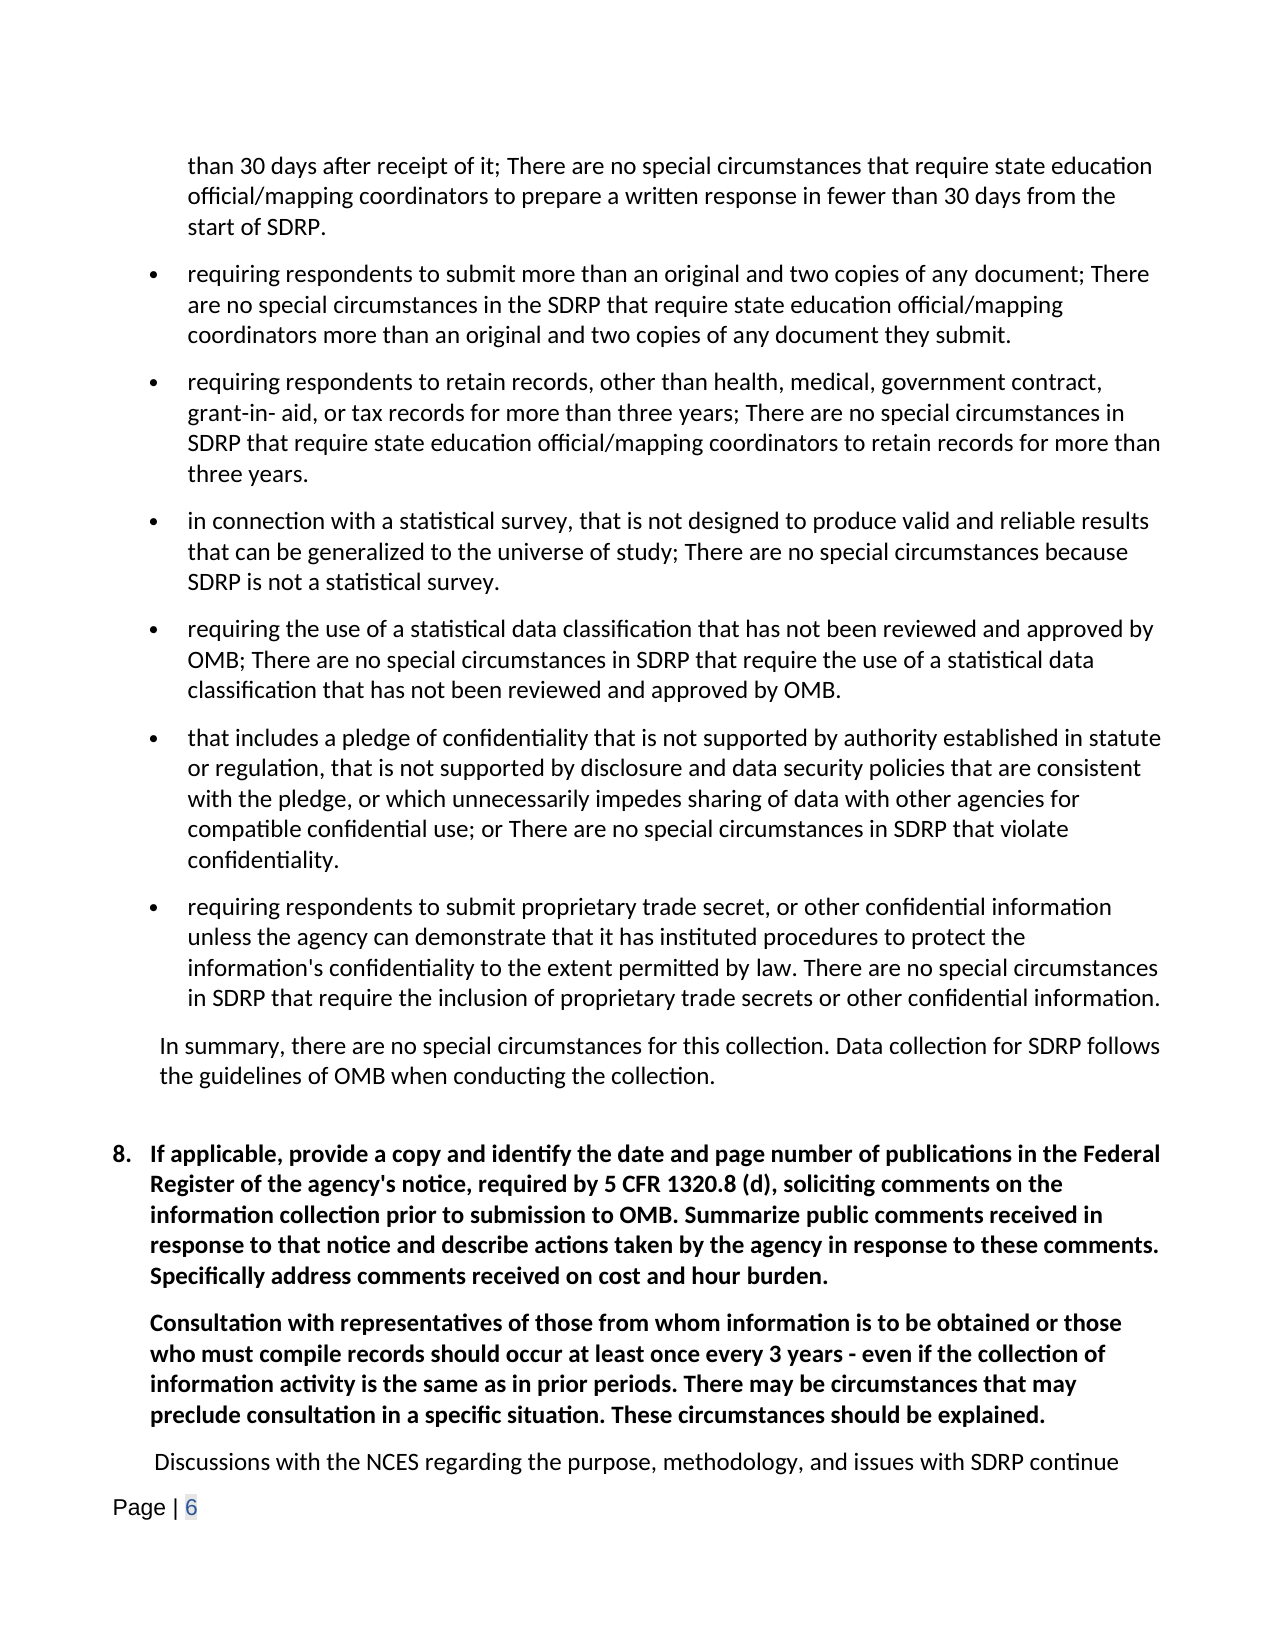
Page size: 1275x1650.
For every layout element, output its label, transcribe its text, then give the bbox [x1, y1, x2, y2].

list requiring respondents to submit proprietary trade secret, or other confidential information unless the agency can demonstrate that it has instituted procedures to protect the information's confidentiality to the extent permitted by law. There are no special circumstances in SDRP that require the inclusion of proprietary trade secrets or other confidential information. [150, 891, 1162, 1013]
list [150, 150, 1162, 242]
list that includes a pledge of confidentiality that is not supported by authority established in statute or regulation, that is not supported by disclosure and data security policies that are consistent with the pledge, or which unnecessarily impedes sharing of data with other agencies for compatible confidential use; or There are no special circumstances in SDRP that violate confidentiality. [150, 722, 1162, 874]
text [154, 1446, 1162, 1477]
text Consultation with representatives of those from whom information is to be obtained or those who must compile records should occur at least once every 3 years - even if the collection of information activity is the same as in prior periods. There may be circumstances that may preclude consultation in a specific situation. These circumstances should be explained. [150, 1307, 1162, 1429]
list requiring respondents to submit more than an original and two copies of any document; There are no special circumstances in the SDRP that require state education official/mapping coordinators more than an original and two copies of any document they submit. [150, 258, 1162, 350]
list requiring respondents to retain records, other than health, medical, government contract, grant-in- aid, or tax records for more than three years; There are no special circumstances in SDRP that require state education official/mapping coordinators to retain records for more than three years. [150, 366, 1162, 488]
text In summary, there are no special circumstances for this collection. Data collection for SDRP follows the guidelines of OMB when conducting the collection. [159, 1030, 1162, 1091]
list requiring the use of a statistical data classification that has not been reviewed and approved by OMB; There are no special circumstances in SDRP that require the use of a statistical data classification that has not been reviewed and approved by OMB. [150, 613, 1162, 705]
subtitle If applicable, provide a copy and identify the date and page number of publications in the Federal Register of the agency's notice, required by 5 CFR 1320.8 (d), soliciting comments on the information collection prior to submission to OMB. Summarize public comments received in response to that notice and describe actions taken by the agency in response to these comments. Specifically address comments received on cost and hour burden. [112, 1138, 1162, 1291]
list in connection with a statistical survey, that is not designed to produce valid and reliable results that can be generalized to the universe of study; There are no special circumstances because SDRP is not a statistical survey. [150, 505, 1162, 597]
